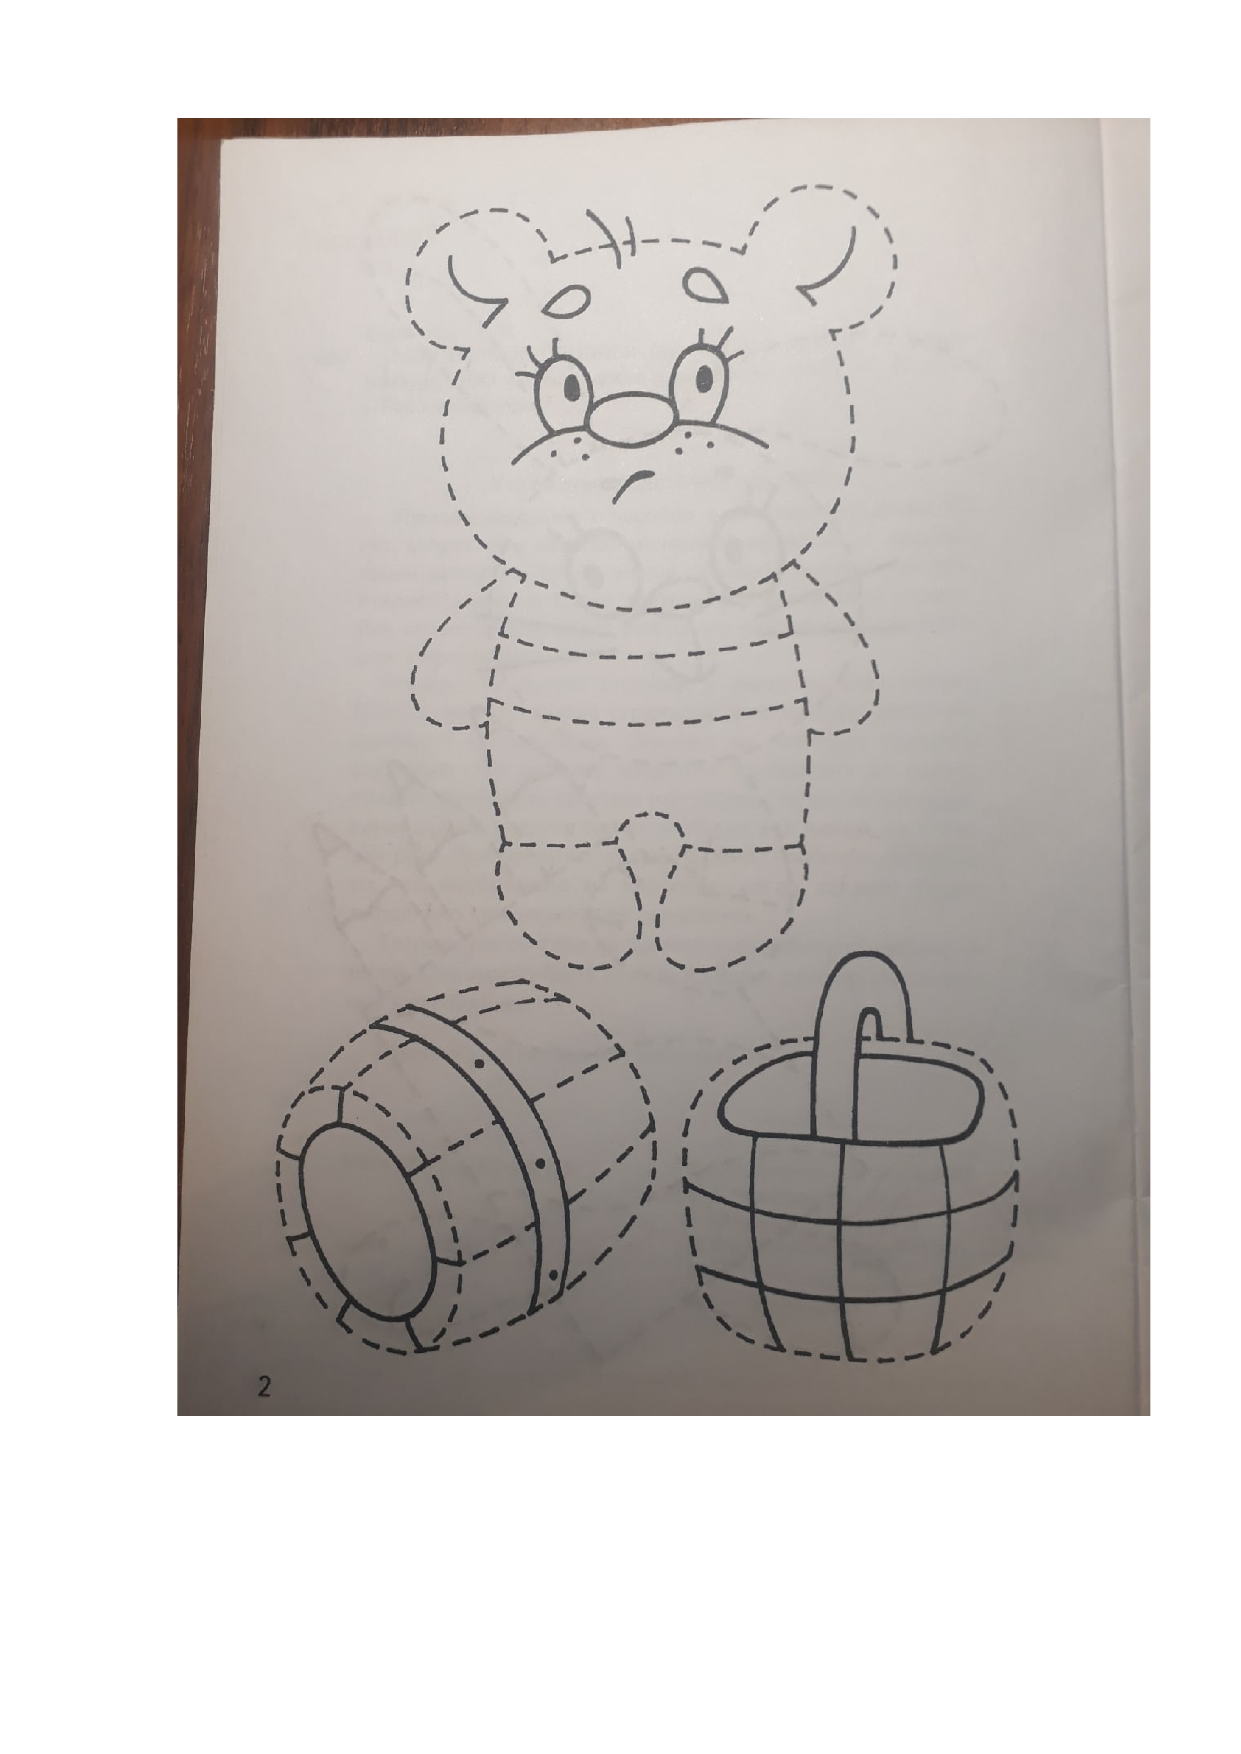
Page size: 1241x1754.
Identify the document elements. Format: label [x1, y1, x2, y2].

picture [177, 118, 1151, 1416]
